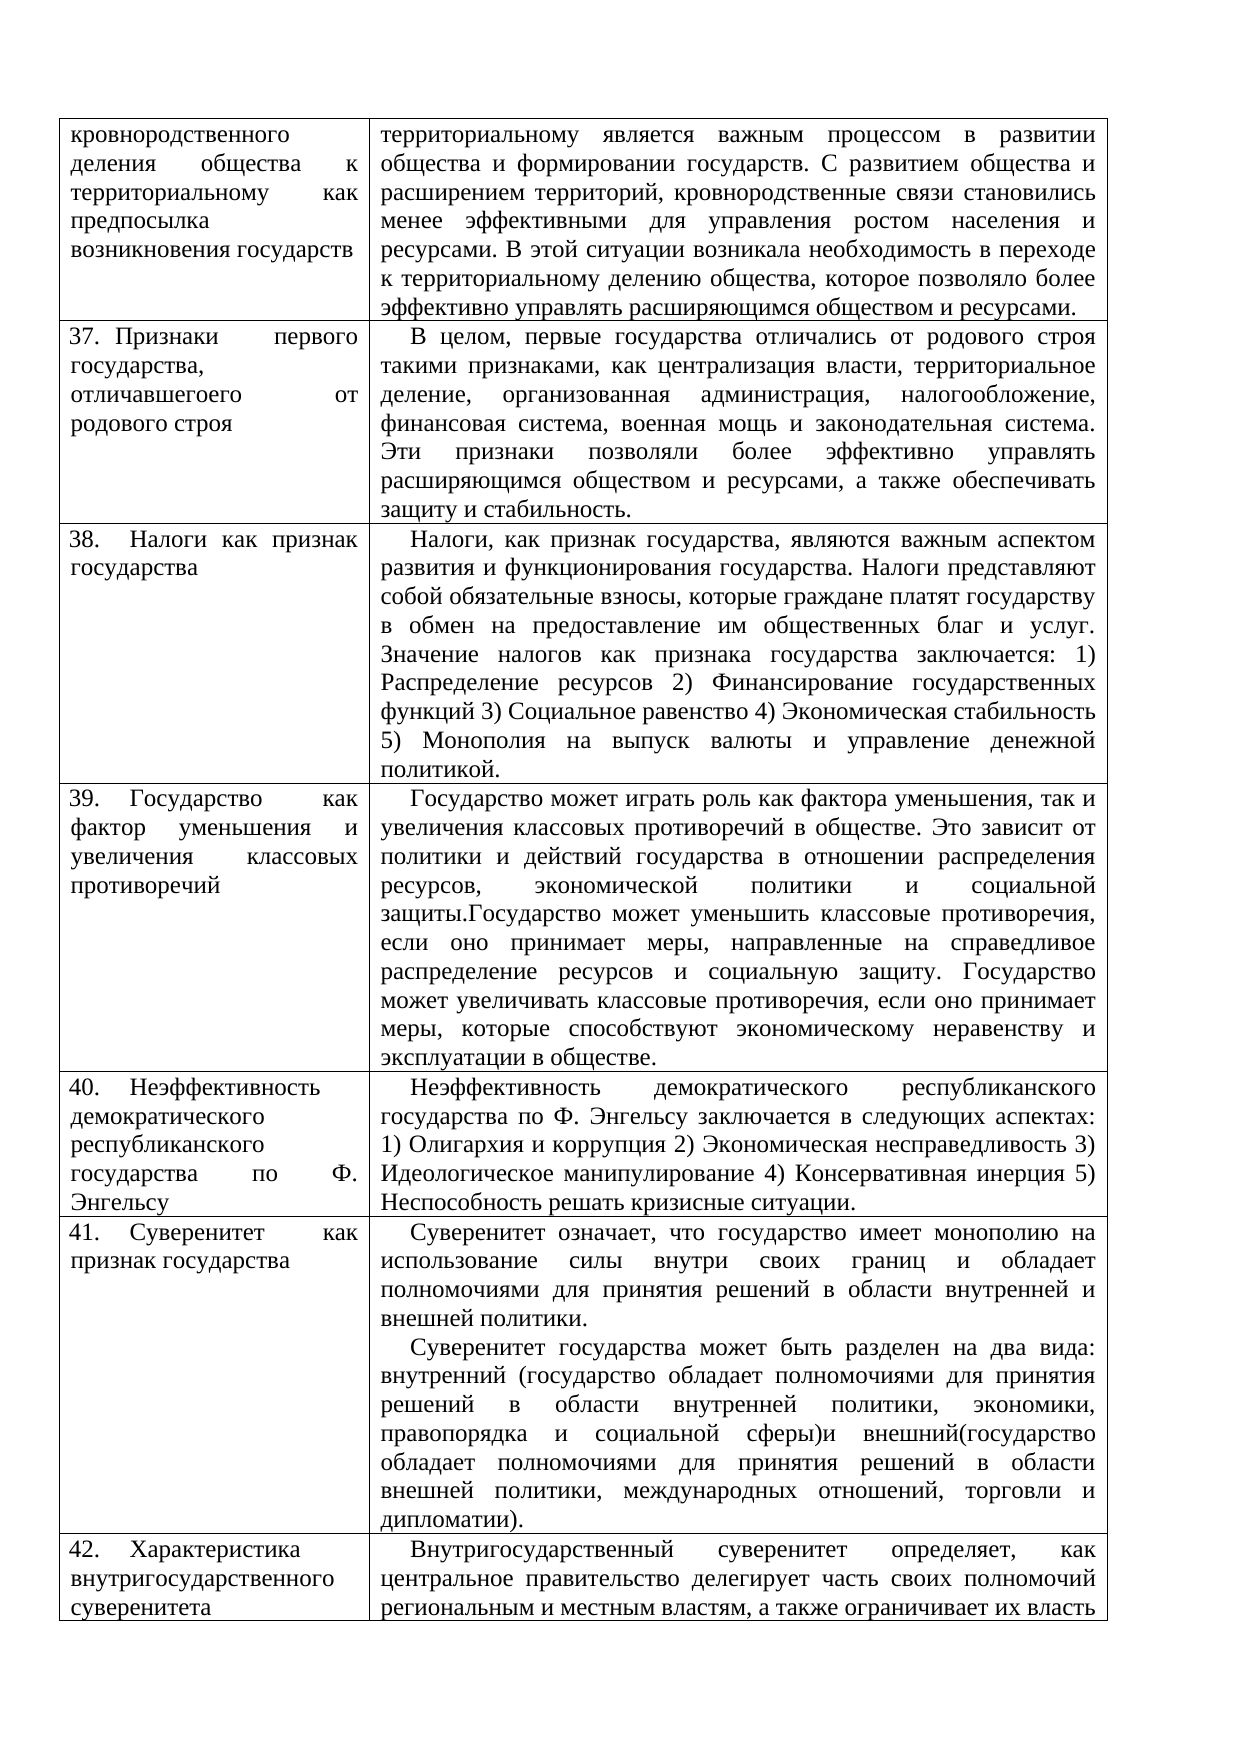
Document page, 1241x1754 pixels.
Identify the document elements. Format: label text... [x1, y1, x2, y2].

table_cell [370, 119, 1107, 320]
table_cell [60, 119, 369, 320]
table_cell Налоги как признак государства [60, 524, 369, 782]
table_cell Государство как фактор уменьшения и увеличения классовых противоречий [60, 784, 369, 1071]
table_cell Признаки первого государства, отличавшегоего от родового строя [60, 321, 369, 523]
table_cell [370, 1534, 1107, 1620]
table_cell В целом, первые государства отличались от родового строя такими признаками, как централизация власти, территориальное деление, организованная администрация, налогообложение, финансовая система, военная мощь и законодательная система. Эти признаки позволяли более эффективно управлять расширяющимся обществом и ресурсами, а также обеспечивать защиту и стабильность. [370, 321, 1107, 523]
table_cell Неэффективность демократического республиканского государства по Ф. Энгельсу заключается в следующих аспектах: 1) Олигархия и коррупция 2) Экономическая несправедливость 3) Идеологическое манипулирование 4) Консервативная инерция 5) Неспособность решать кризисные ситуации. [370, 1072, 1107, 1216]
table_cell Суверенитет означает, что государство имеет монополию на использование силы внутри своих границ и обладает полномочиями для принятия решений в области внутренней и внешней политики. Суверенитет государства может быть разделен на два вида: внутренний (государство обладает полномочиями для принятия решений в области внутренней политики, экономики, правопорядка и социальной сферы)и внешний(государство обладает полномочиями для принятия решений в области внешней политики, международных отношений, торговли и дипломатии). [370, 1217, 1107, 1533]
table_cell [60, 1534, 369, 1620]
table_cell Суверенитет как признак государства [60, 1217, 369, 1533]
table_cell Налоги, как признак государства, являются важным аспектом развития и функционирования государства. Налоги представляют собой обязательные взносы, которые граждане платят государству в обмен на предоставление им общественных благ и услуг. Значение налогов как признака государства заключается: 1) Распределение ресурсов 2) Финансирование государственных функций 3) Социальное равенство 4) Экономическая стабильность 5) Монополия на выпуск валюты и управление денежной политикой. [370, 524, 1107, 782]
table_cell Неэффективность демократического республиканского государства по Ф. Энгельсу [60, 1072, 369, 1216]
table_cell Государство может играть роль как фактора уменьшения, так и увеличения классовых противоречий в обществе. Это зависит от политики и действий государства в отношении распределения ресурсов, экономической политики и социальной защиты.Государство может уменьшить классовые противоречия, если оно принимает меры, направленные на справедливое распределение ресурсов и социальную защиту. Государство может увеличивать классовые противоречия, если оно принимает меры, которые способствуют экономическому неравенству и эксплуатации в обществе. [370, 784, 1107, 1071]
